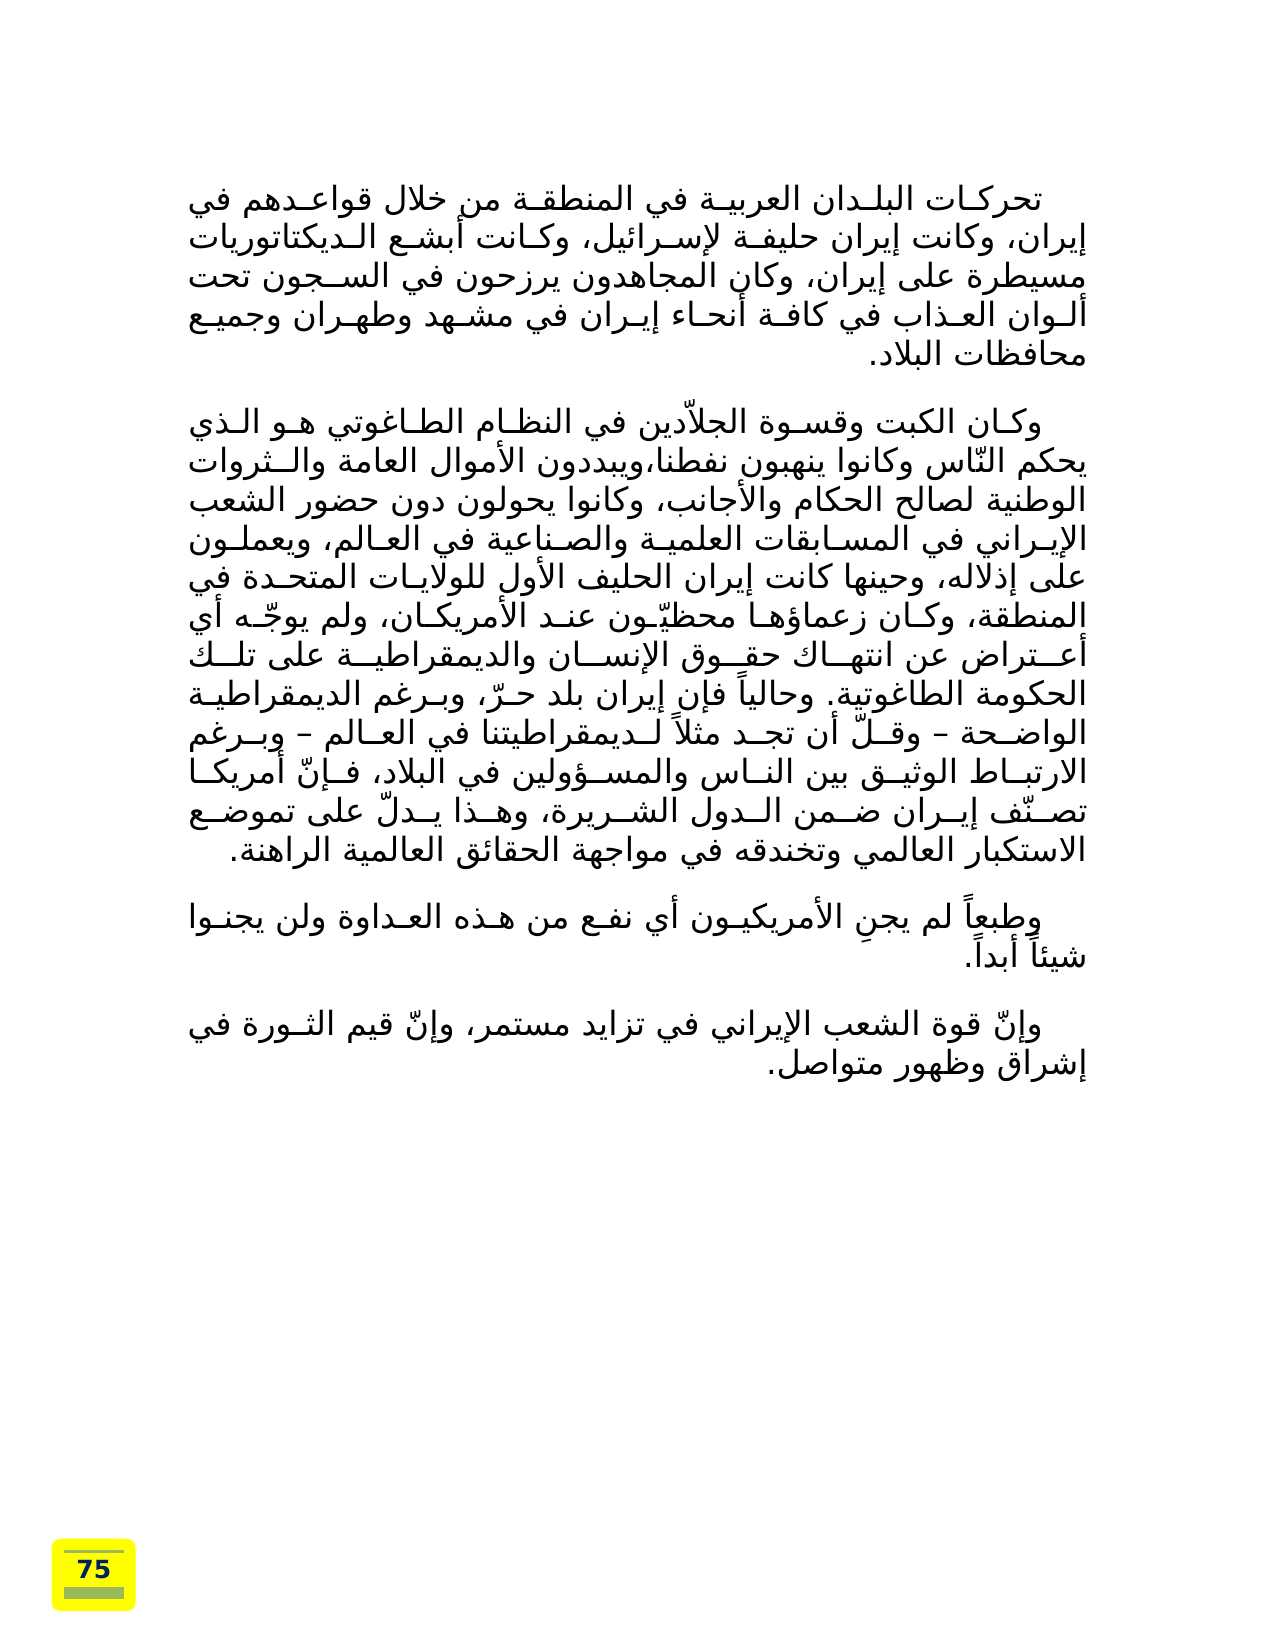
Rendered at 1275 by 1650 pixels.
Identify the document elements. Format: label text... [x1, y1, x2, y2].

text وإنّ قوة الشعب الإيراني في تزايد مستمر، وإنّ قيم الثورة في إشراق وظهور متواصل. [187, 1005, 1087, 1083]
text وكان الكبت وقسوة الجلاّدين في النظام الطاغوتي هو الذي يحكم النّاس وكانوا ينهبون نفطنا،ويبددون الأموال العامة والثروات الوطنية لصالح الحكام والأجانب، وكانوا يحولون دون حضور الشعب الإيراني في المسابقات العلمية والصناعية في العالم، ويعملون على إذلاله، وحينها كانت إيران الحليف الأول للولايات المتحدة في المنطقة، وكان زعماؤها محظيّون عند الأمريكان، ولم يوجّه أي أعتراض عن انتهاك حقوق الإنسان والديمقراطية على تلك الحكومة الطاغوتية. وحالياً فإن إيران بلد حرّ، وبرغم الديمقراطية الواضحة – وقلّ أن تجد مثلاً لديمقراطيتنا في العالم – وبرغم الارتباط الوثيق بين الناس والمسؤولين في البلاد، فإنّ أمريكا تصنّف إيران ضمن الدول الشريرة، وهذا يدلّ على تموضع الاستكبار العالمي وتخندقه في مواجهة الحقائق العالمية الراهنة. [187, 403, 1087, 869]
text تحركات البلدان العربية في المنطقة من خلال قواعدهم في إيران، وكانت إيران حليفة لإسرائيل، وكانت أبشع الديكتاتوريات مسيطرة على إيران، وكان المجاهدون يرزحون في السجون تحت ألوان العذاب في كافة أنحاء إيران في مشهد وطهران وجميع محافظات البلاد. [187, 179, 1087, 373]
text وطبعاً لم يجنِ الأمريكيون أي نفع من هذه العداوة ولن يجنوا شيئاً أبداً. [187, 898, 1087, 976]
